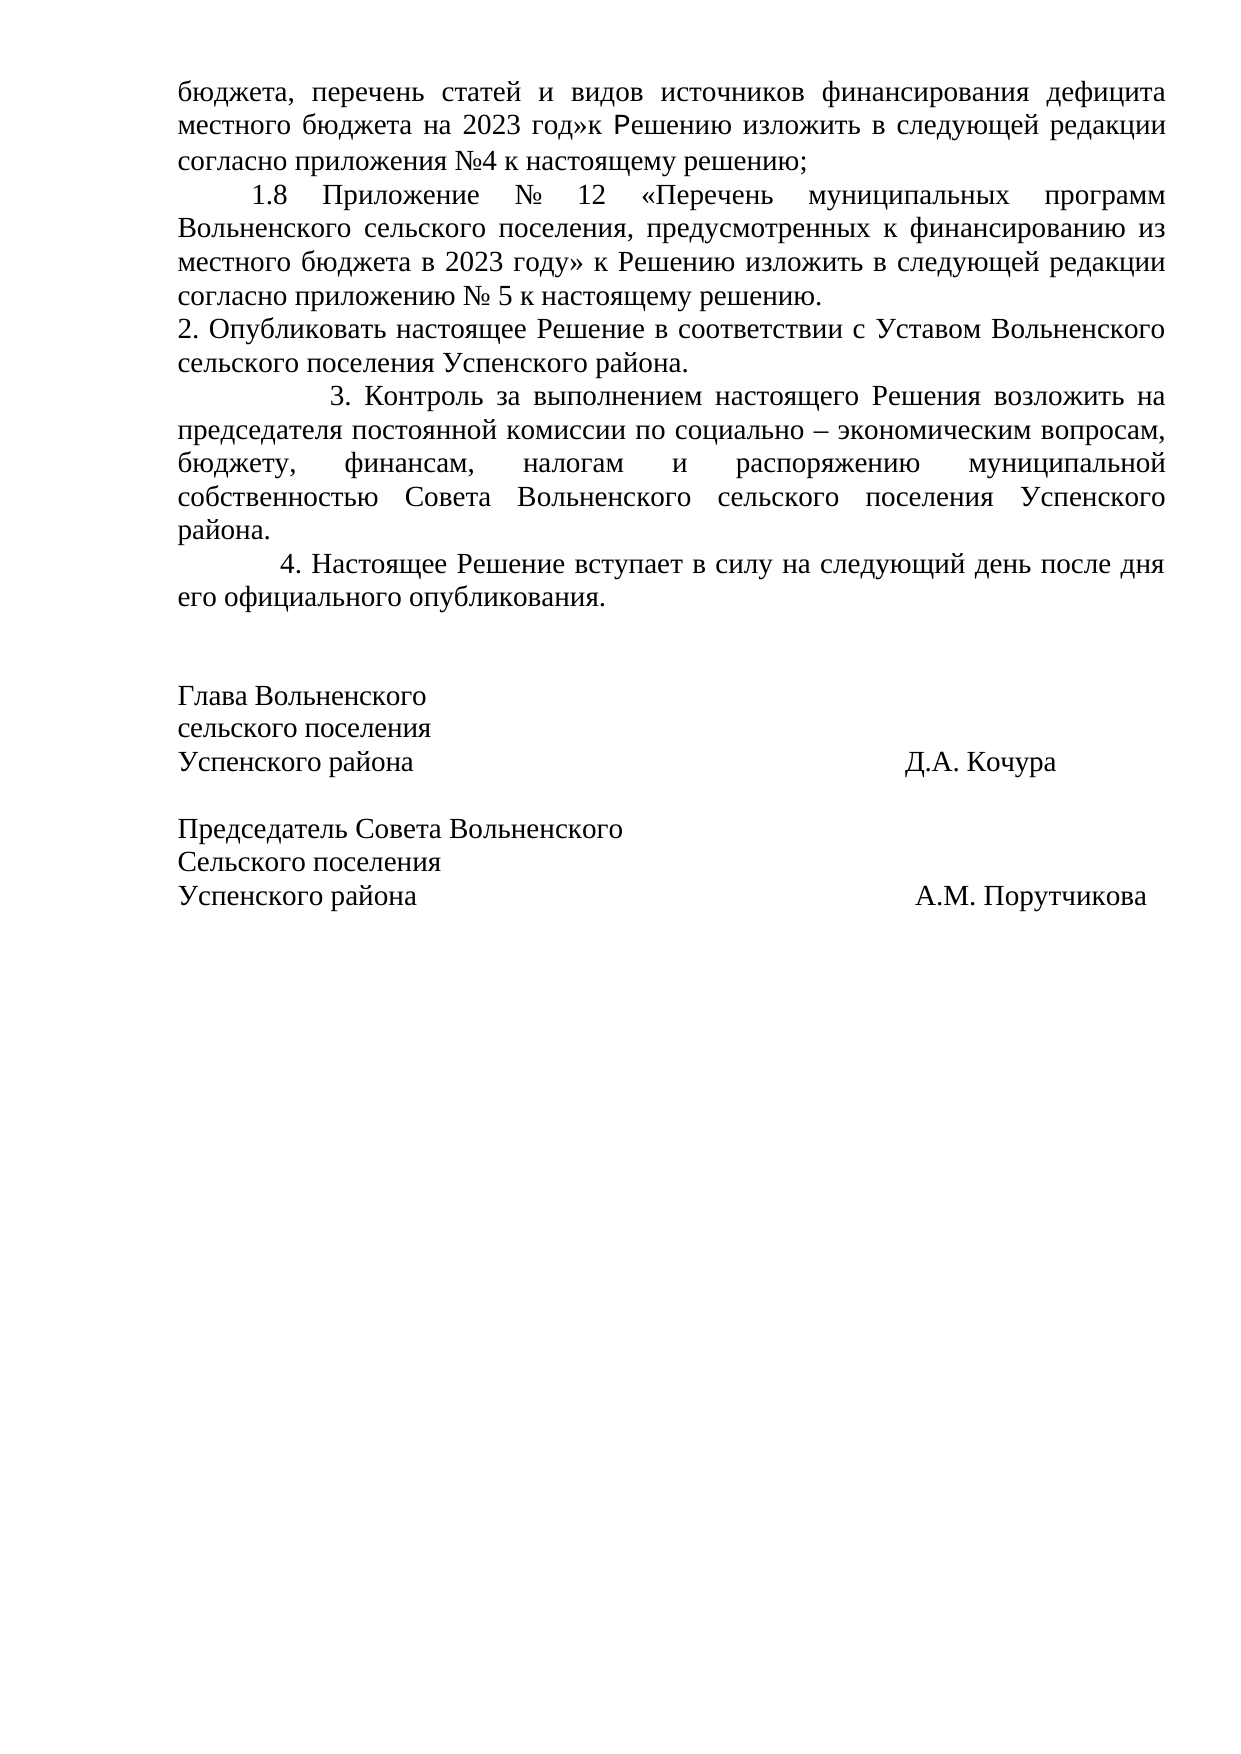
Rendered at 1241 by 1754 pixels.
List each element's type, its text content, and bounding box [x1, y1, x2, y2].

text 3. Контроль за выполнением настоящего Решения возложить на председателя постоянной комиссии по социально – экономическим вопросам, бюджету, финансам, налогам и распоряжению муниципальной собственностью Совета Вольненского сельского поселения Успенского района. [177, 378, 1167, 546]
text Сельского поселения [177, 844, 1167, 878]
text Успенского района А.М. Порутчикова [177, 878, 1167, 911]
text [177, 74, 1167, 177]
text 4. Настоящее Решение вступает в силу на следующий день после дня его официального опубликования. [177, 546, 1167, 613]
text Глава Вольненского [177, 680, 1165, 712]
text Успенского района Д.А. Кочура [177, 744, 1167, 777]
text 1.8 Приложение № 12 «Перечень муниципальных программ Вольненского сельского поселения, предусмотренных к финансированию из местного бюджета в 2023 году» к Решению изложить в следующей редакции согласно приложению № 5 к настоящему решению. [177, 177, 1167, 311]
text 2. Опубликовать настоящее Решение в соответствии с Уставом Вольненского сельского поселения Успенского района. [177, 311, 1167, 378]
text сельского поселения [177, 712, 1165, 744]
text Председатель Совета Вольненского [177, 811, 1167, 844]
